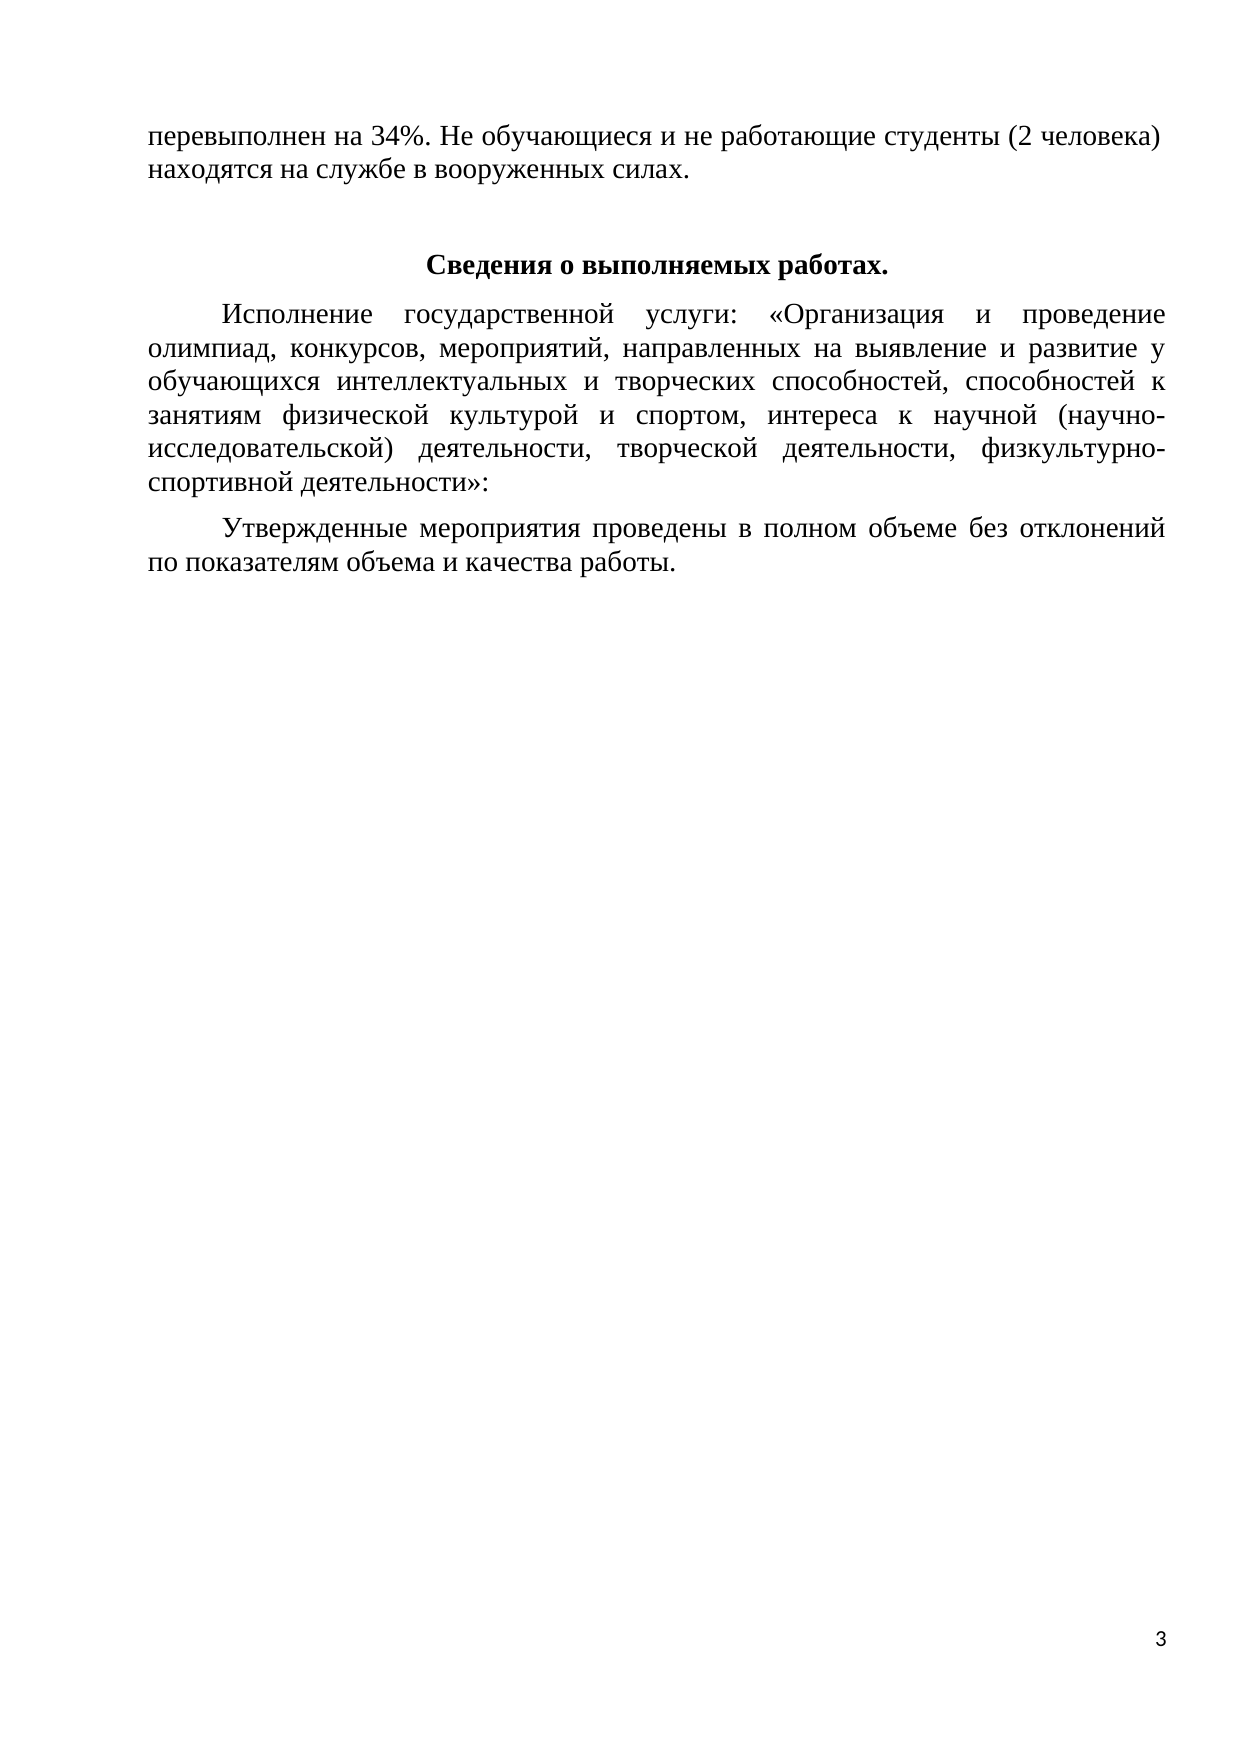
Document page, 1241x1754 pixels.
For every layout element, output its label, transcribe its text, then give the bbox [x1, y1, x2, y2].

title Сведения о выполняемых работах. [148, 247, 1167, 281]
text Утвержденные мероприятия проведены в полном объеме без отклонений по показателям объема и качества работы. [148, 510, 1167, 577]
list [148, 118, 1162, 185]
text Исполнение государственной услуги: «Организация и проведение олимпиад, конкурсов, мероприятий, направленных на выявление и развитие у обучающихся интеллектуальных и творческих способностей, способностей к занятиям физической культурой и спортом, интереса к научной (научно-исследовательской) деятельности, творческой деятельности, физкультурно-спортивной деятельности»: [148, 296, 1167, 498]
